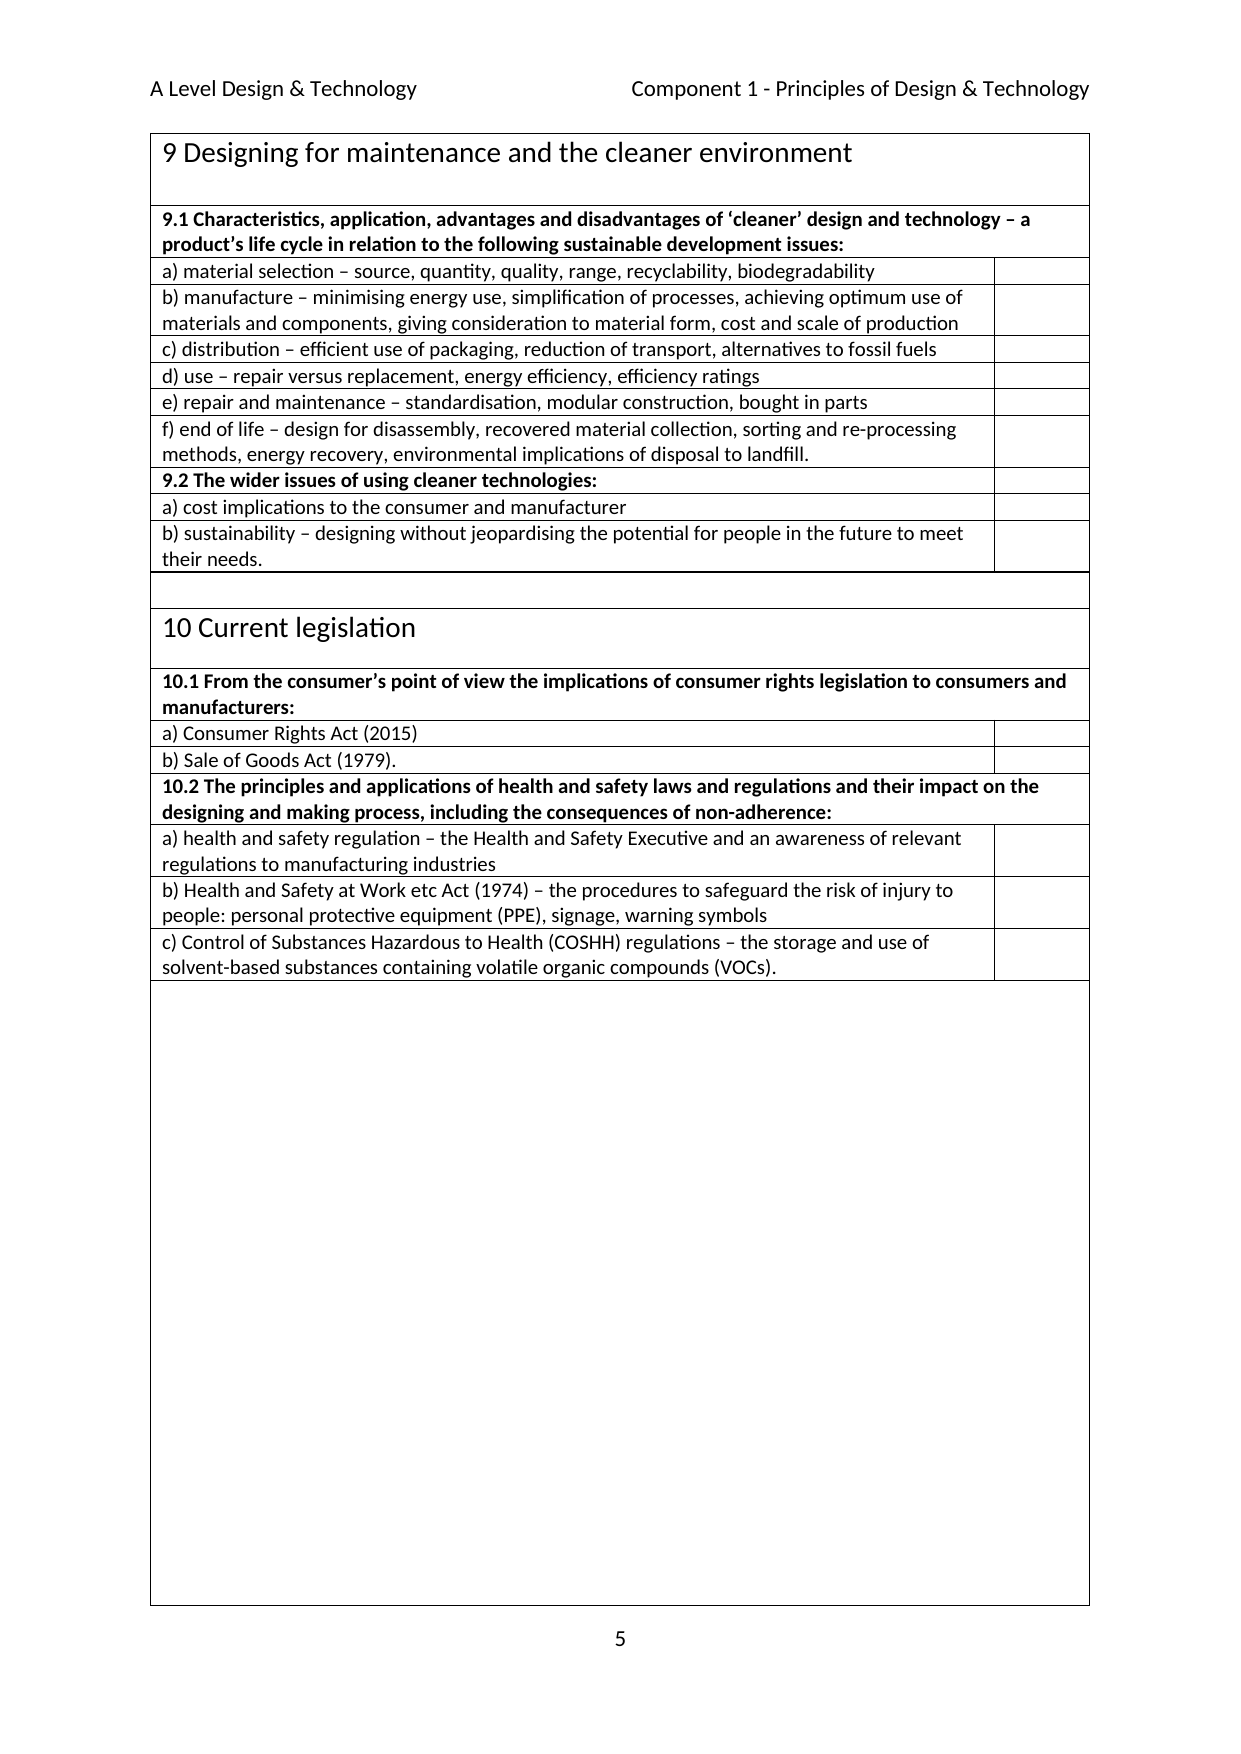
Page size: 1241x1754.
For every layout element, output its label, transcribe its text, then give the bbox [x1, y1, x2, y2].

table_cell c) Control of Substances Hazardous to Health (COSHH) regulations – the storage and use of solvent-based substances containing volatile organic compounds (VOCs). [151, 929, 994, 980]
table_cell b) manufacture – minimising energy use, simplification of processes, achieving optimum use of materials and components, giving consideration to material form, cost and scale of production [151, 285, 994, 335]
table_cell [151, 573, 1089, 608]
table_cell a) Consumer Rights Act (2015) [151, 721, 994, 746]
table_cell [151, 981, 1089, 1604]
table_cell [995, 336, 1089, 362]
table_cell 10.2 The principles and applications of health and safety laws and regulations and their impact on the designing and making process, including the consequences of non-adherence: [151, 774, 1089, 824]
table_cell [995, 258, 1089, 283]
table_cell [995, 494, 1089, 519]
table_cell [995, 468, 1089, 493]
table_cell [995, 825, 1089, 876]
table_cell f) end of life – design for disassembly, recovered material collection, sorting and re-processing methods, energy recovery, environmental implications of disposal to landfill. [151, 416, 994, 467]
table_cell [995, 285, 1089, 335]
table_cell [995, 363, 1089, 388]
table_cell [995, 877, 1089, 928]
table_cell a) cost implications to the consumer and manufacturer [151, 494, 994, 519]
table_cell [995, 521, 1089, 571]
table_cell a) material selection – source, quantity, quality, range, recyclability, biodegradability [151, 258, 994, 283]
table_cell 9.1 Characteristics, application, advantages and disadvantages of ‘cleaner’ design and technology – a product’s life cycle in relation to the following sustainable development issues: [151, 206, 1089, 257]
table_cell 9 Designing for maintenance and the cleaner environment [151, 134, 1089, 205]
table_cell 9.2 The wider issues of using cleaner technologies: [151, 468, 994, 493]
table_cell 10 Current legislation [151, 609, 1089, 668]
table_cell [995, 416, 1089, 467]
table_cell b) sustainability – designing without jeopardising the potential for people in the future to meet their needs. [151, 521, 994, 571]
table_cell 10.1 From the consumer’s point of view the implications of consumer rights legislation to consumers and manufacturers: [151, 669, 1089, 719]
table_cell a) health and safety regulation – the Health and Safety Executive and an awareness of relevant regulations to manufacturing industries [151, 825, 994, 876]
table_cell [995, 929, 1089, 980]
table_cell [995, 389, 1089, 415]
table_cell [995, 721, 1089, 746]
table_cell d) use – repair versus replacement, energy efficiency, efficiency ratings [151, 363, 994, 388]
table_cell c) distribution – efficient use of packaging, reduction of transport, alternatives to fossil fuels [151, 336, 994, 362]
table_cell [995, 747, 1089, 772]
table_cell e) repair and maintenance – standardisation, modular construction, bought in parts [151, 389, 994, 415]
table_cell b) Sale of Goods Act (1979). [151, 747, 994, 772]
table_cell b) Health and Safety at Work etc Act (1974) – the procedures to safeguard the risk of injury to people: personal protective equipment (PPE), signage, warning symbols [151, 877, 994, 928]
